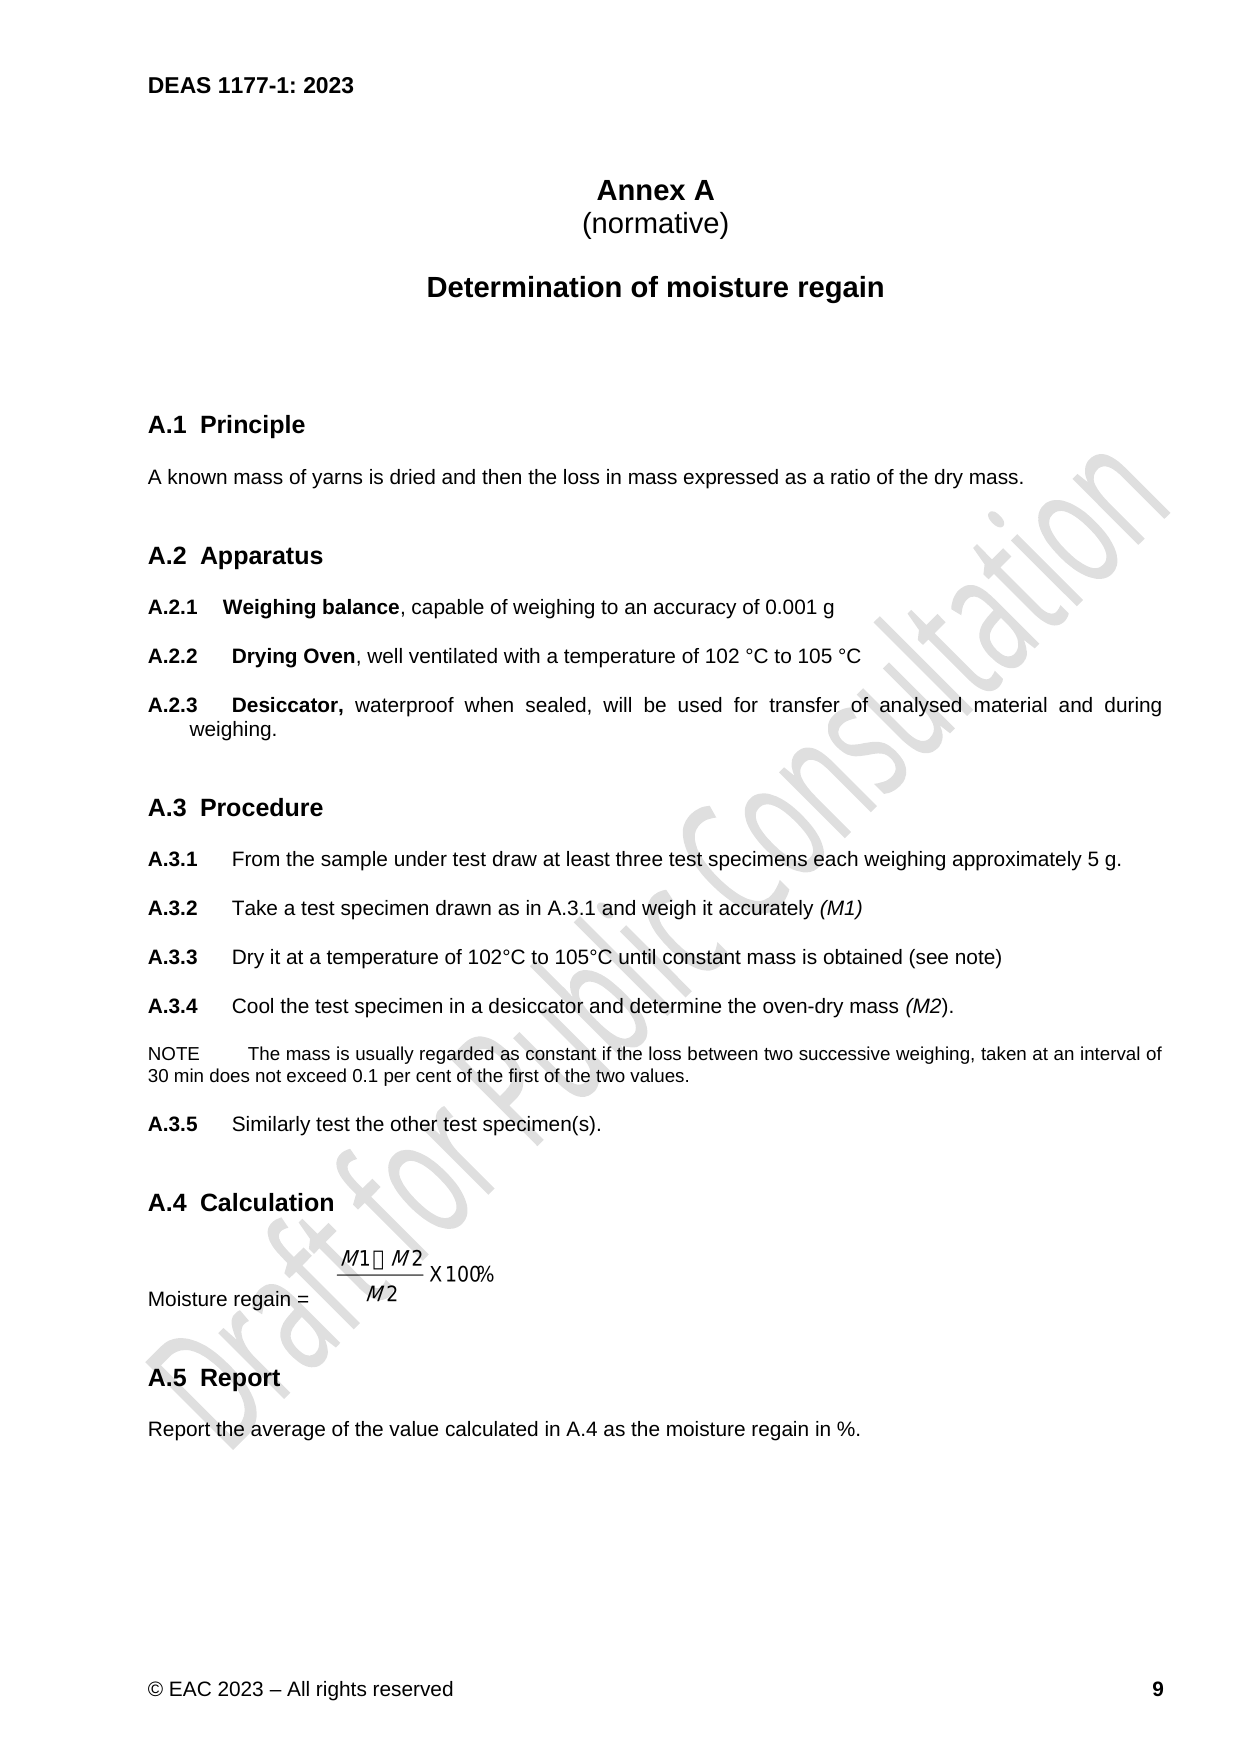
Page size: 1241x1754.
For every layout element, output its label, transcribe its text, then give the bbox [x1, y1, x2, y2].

text A.4 Calculation [148, 1188, 1163, 1217]
text NOTE The mass is usually regarded as constant if the loss between two successive weighing, taken at an interval of 30 min does not exceed 0.1 per cent of the first of the two values. [148, 1043, 1163, 1086]
text A.5 Report [148, 1364, 1163, 1392]
list Report the average of the value calculated in A.4 as the moisture regain in %. [148, 1417, 1163, 1441]
picture [333, 1241, 499, 1307]
text A.2.1 Weighing balance, capable of weighing to an accuracy of 0.001 g [148, 595, 1163, 619]
text A known mass of yarns is dried and then the loss in mass expressed as a ratio of the dry mass. [148, 464, 1163, 488]
list A.3.1 From the sample under test draw at least three test specimens each weighing approximately 5 g. [148, 847, 1163, 871]
list A.2.3 Desiccator, waterproof when sealed, will be used for transfer of analysed material and during weighing. [148, 693, 1163, 741]
text Annex A (normative) Determination of moisture regain [148, 175, 1163, 304]
text A.2 Apparatus [148, 542, 1163, 570]
list Moisture regain = [148, 1242, 1163, 1311]
list A.3.2 Take a test specimen drawn as in A.3.1 and weigh it accurately (M1) [148, 896, 1163, 920]
list A.3.4 Cool the test specimen in a desiccator and determine the oven-dry mass (M2). [148, 994, 1163, 1018]
list A.3.3 Dry it at a temperature of 102°C to 105°C until constant mass is obtained (see note) [148, 945, 1163, 969]
list A.2.2 Drying Oven, well ventilated with a temperature of 102 °C to 105 °C [148, 644, 1163, 668]
text A.1 Principle [148, 411, 1163, 439]
text A.3 Procedure [148, 794, 1163, 822]
list A.3.5 Similarly test the other test specimen(s). [148, 1111, 1163, 1135]
